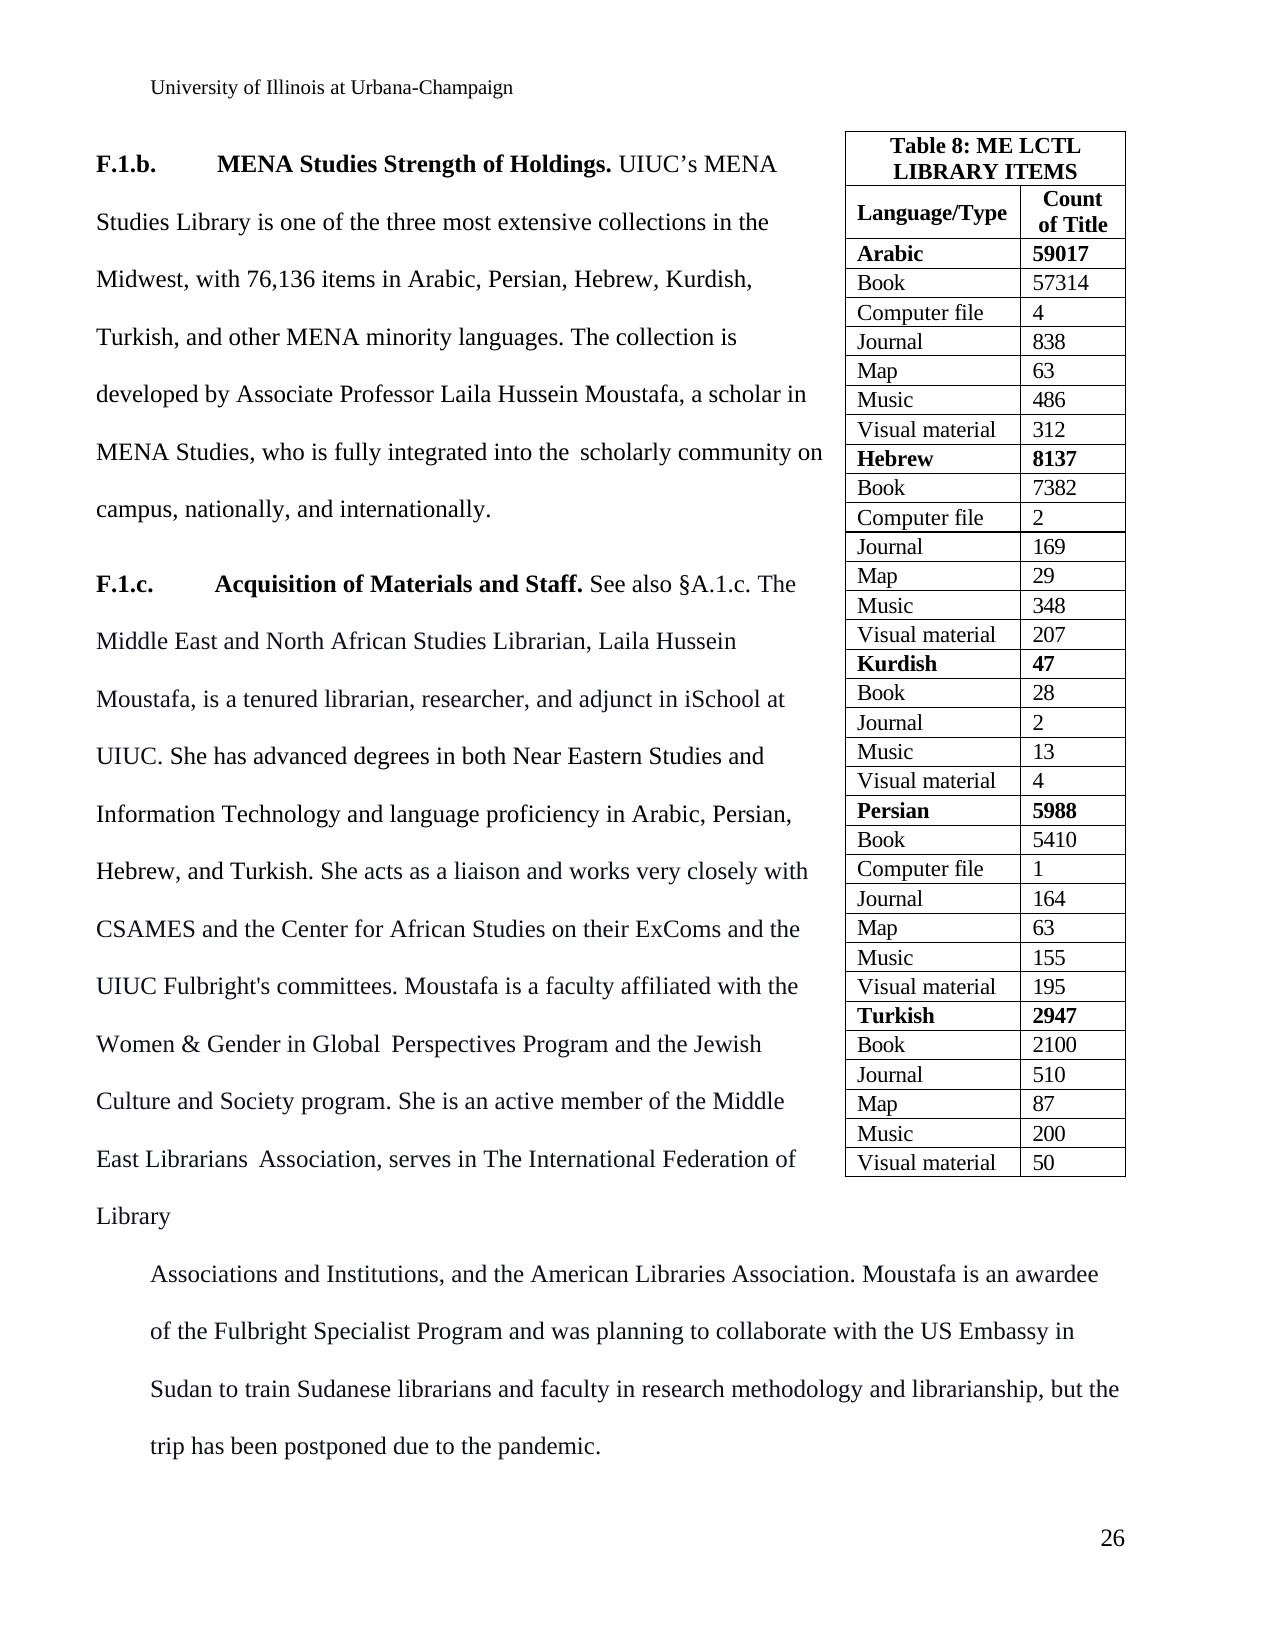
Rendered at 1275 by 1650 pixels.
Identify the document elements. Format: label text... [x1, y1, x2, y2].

list MENA Studies Strength of Holdings. UIUC’s MENA Studies Library is one of the three most extensive collections in the Midwest, with 76,136 items in Arabic, Persian, Hebrew, Kurdish, Turkish, and other MENA minority languages. The collection is developed by Associate Professor Laila Hussein Moustafa, a scholar in MENA Studies, who is fully integrated into the scholarly community on campus, nationally, and internationally. [96, 149, 823, 523]
list Acquisition of Materials and Staff. See also §A.1.c. The Middle East and North African Studies Librarian, Laila Hussein Moustafa, is a tenured librarian, researcher, and adjunct in iSchool at UIUC. She has advanced degrees in both Near Eastern Studies and Information Technology and language proficiency in Arabic, Persian, Hebrew, and Turkish. She acts as a liaison and works very closely with CSAMES and the Center for African Studies on their ExComs and the UIUC Fulbright's committees. Moustafa is a faculty affiliated with the Women & Gender in Global Perspectives Program and the Jewish Culture and Society program. She is an active member of the Middle East Librarians Association, serves in The International Federation of Library [96, 569, 823, 1230]
text Associations and Institutions, and the American Libraries Association. Moustafa is an awardee of the Fulbright Specialist Program and was planning to collaborate with the US Embassy in Sudan to train Sudanese librarians and faculty in research methodology and librarianship, but the trip has been postponed due to the pandemic. [150, 1259, 1119, 1460]
